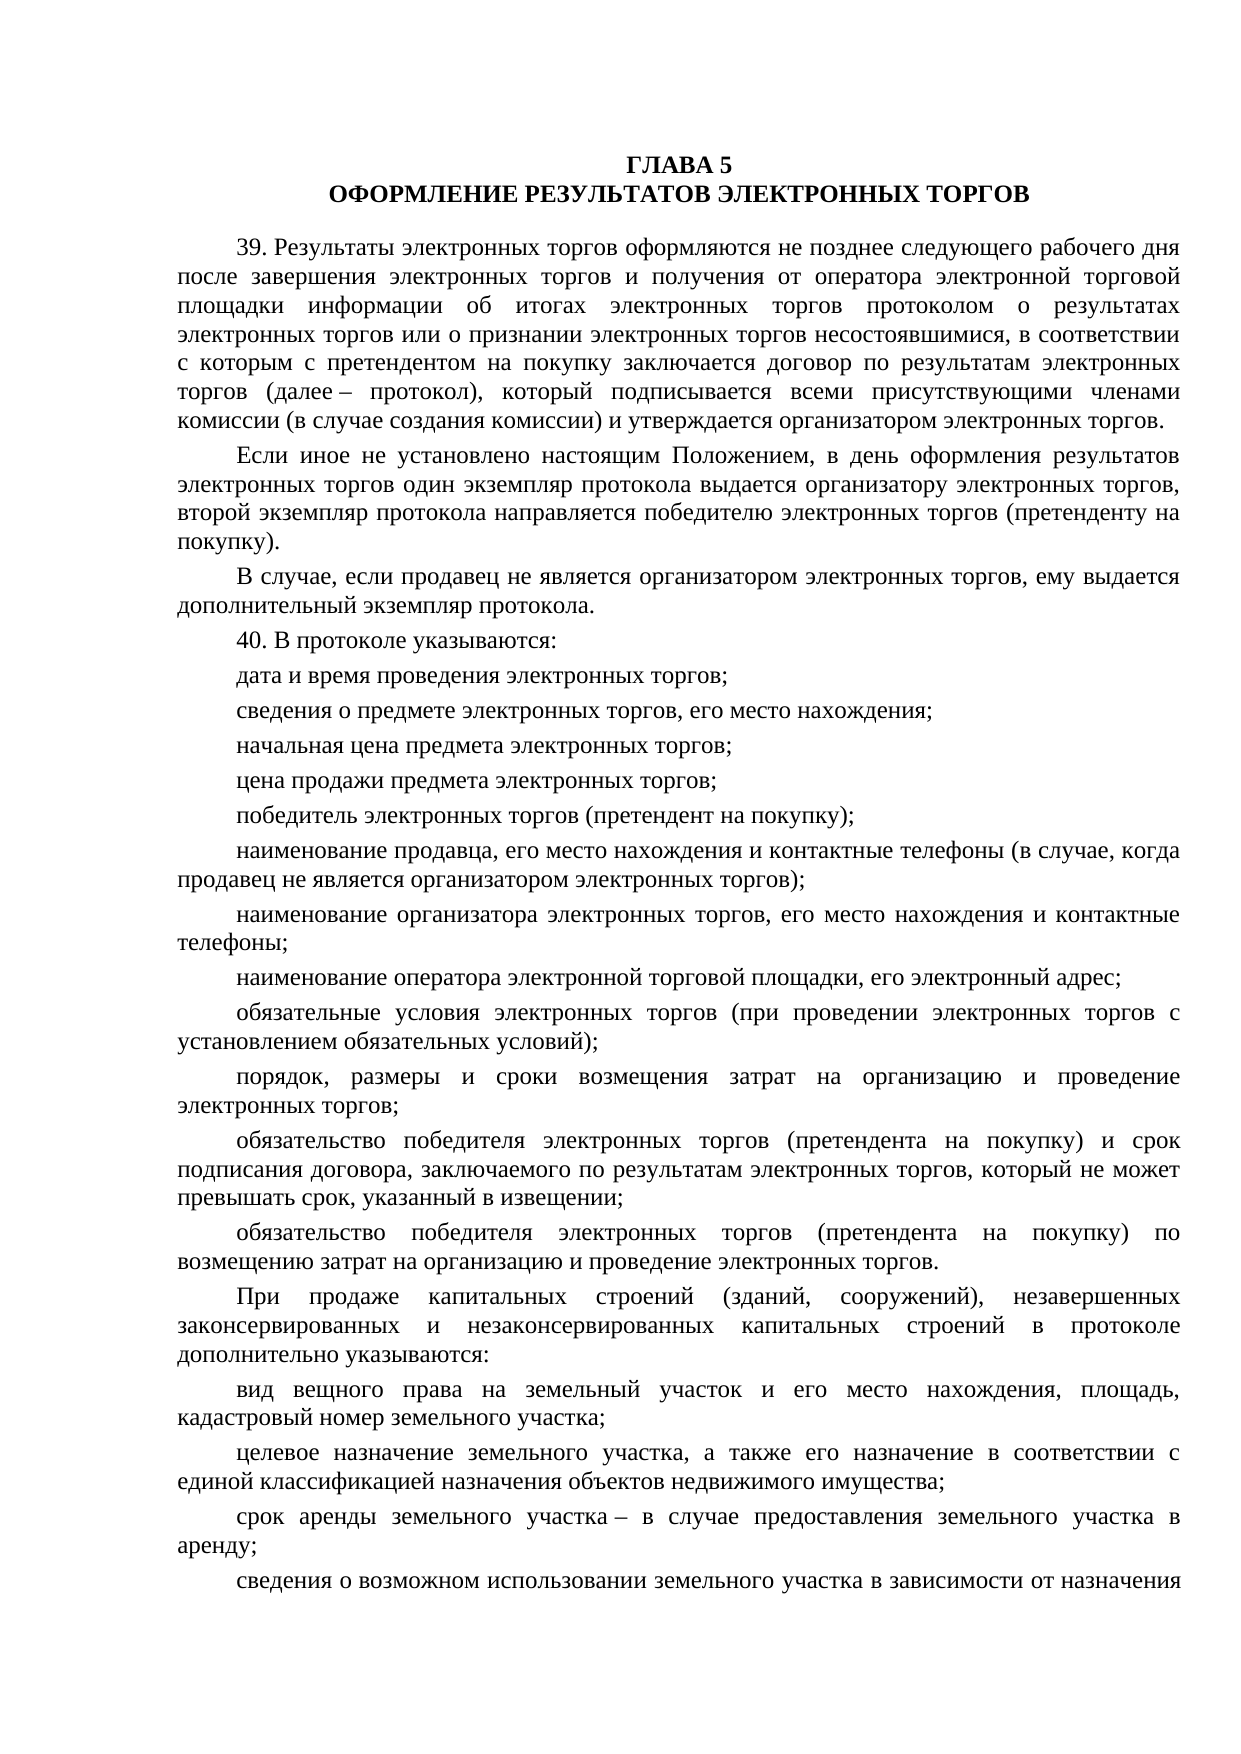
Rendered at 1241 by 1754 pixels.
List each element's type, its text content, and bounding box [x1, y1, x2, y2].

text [177, 1565, 1181, 1594]
text цена продажи предмета электронных торгов; [177, 765, 1181, 794]
text наименование оператора электронной торговой площадки, его электронный адрес; [177, 962, 1181, 991]
text 40. В протоколе указываются: [177, 625, 1181, 654]
text В случае, если продавец не является организатором электронных торгов, ему выдается дополнительный экземпляр протокола. [177, 561, 1181, 619]
text наименование организатора электронных торгов, его место нахождения и контактные телефоны; [177, 899, 1181, 956]
text сведения о предмете электронных торгов, его место нахождения; [177, 695, 1181, 724]
text При продаже капитальных строений (зданий, сооружений), незавершенных законсервированных и незаконсервированных капитальных строений в протоколе дополнительно указываются: [177, 1281, 1181, 1367]
text порядок, размеры и сроки возмещения затрат на организацию и проведение электронных торгов; [177, 1061, 1181, 1119]
text вид вещного права на земельный участок и его место нахождения, площадь, кадастровый номер земельного участка; [177, 1374, 1181, 1431]
text победитель электронных торгов (претендент на покупку); [177, 800, 1181, 829]
text начальная цена предмета электронных торгов; [177, 730, 1181, 759]
text обязательные условия электронных торгов (при проведении электронных торгов с установлением обязательных условий); [177, 997, 1181, 1055]
text обязательство победителя электронных торгов (претендента на покупку) и срок подписания договора, заключаемого по результатам электронных торгов, который не может превышать срок, указанный в извещении; [177, 1125, 1181, 1211]
text дата и время проведения электронных торгов; [177, 660, 1181, 689]
text ГЛАВА 5ОФОРМЛЕНИЕ РЕЗУЛЬТАТОВ ЭЛЕКТРОННЫХ ТОРГОВ [177, 150, 1181, 207]
text наименование продавца, его место нахождения и контактные телефоны (в случае, когда продавец не является организатором электронных торгов); [177, 835, 1181, 892]
text Если иное не установлено настоящим Положением, в день оформления результатов электронных торгов один экземпляр протокола выдается организатору электронных торгов, второй экземпляр протокола направляется победителю электронных торгов (претенденту на покупку). [177, 440, 1181, 555]
text обязательство победителя электронных торгов (претендента на покупку) по возмещению затрат на организацию и проведение электронных торгов. [177, 1217, 1181, 1275]
text 39. Результаты электронных торгов оформляются не позднее следующего рабочего дня после завершения электронных торгов и получения от оператора электронной торговой площадки информации об итогах электронных торгов протоколом о результатах электронных торгов или о признании электронных торгов несостоявшимися, в соответствии с которым с претендентом на покупку заключается договор по результатам электронных торгов (далее – протокол), который подписывается всеми присутствующими членами комиссии (в случае создания комиссии) и утверждается организатором электронных торгов. [177, 232, 1181, 434]
text целевое назначение земельного участка, а также его назначение в соответствии с единой классификацией назначения объектов недвижимого имущества; [177, 1437, 1181, 1495]
text срок аренды земельного участка – в случае предоставления земельного участка в аренду; [177, 1501, 1181, 1559]
